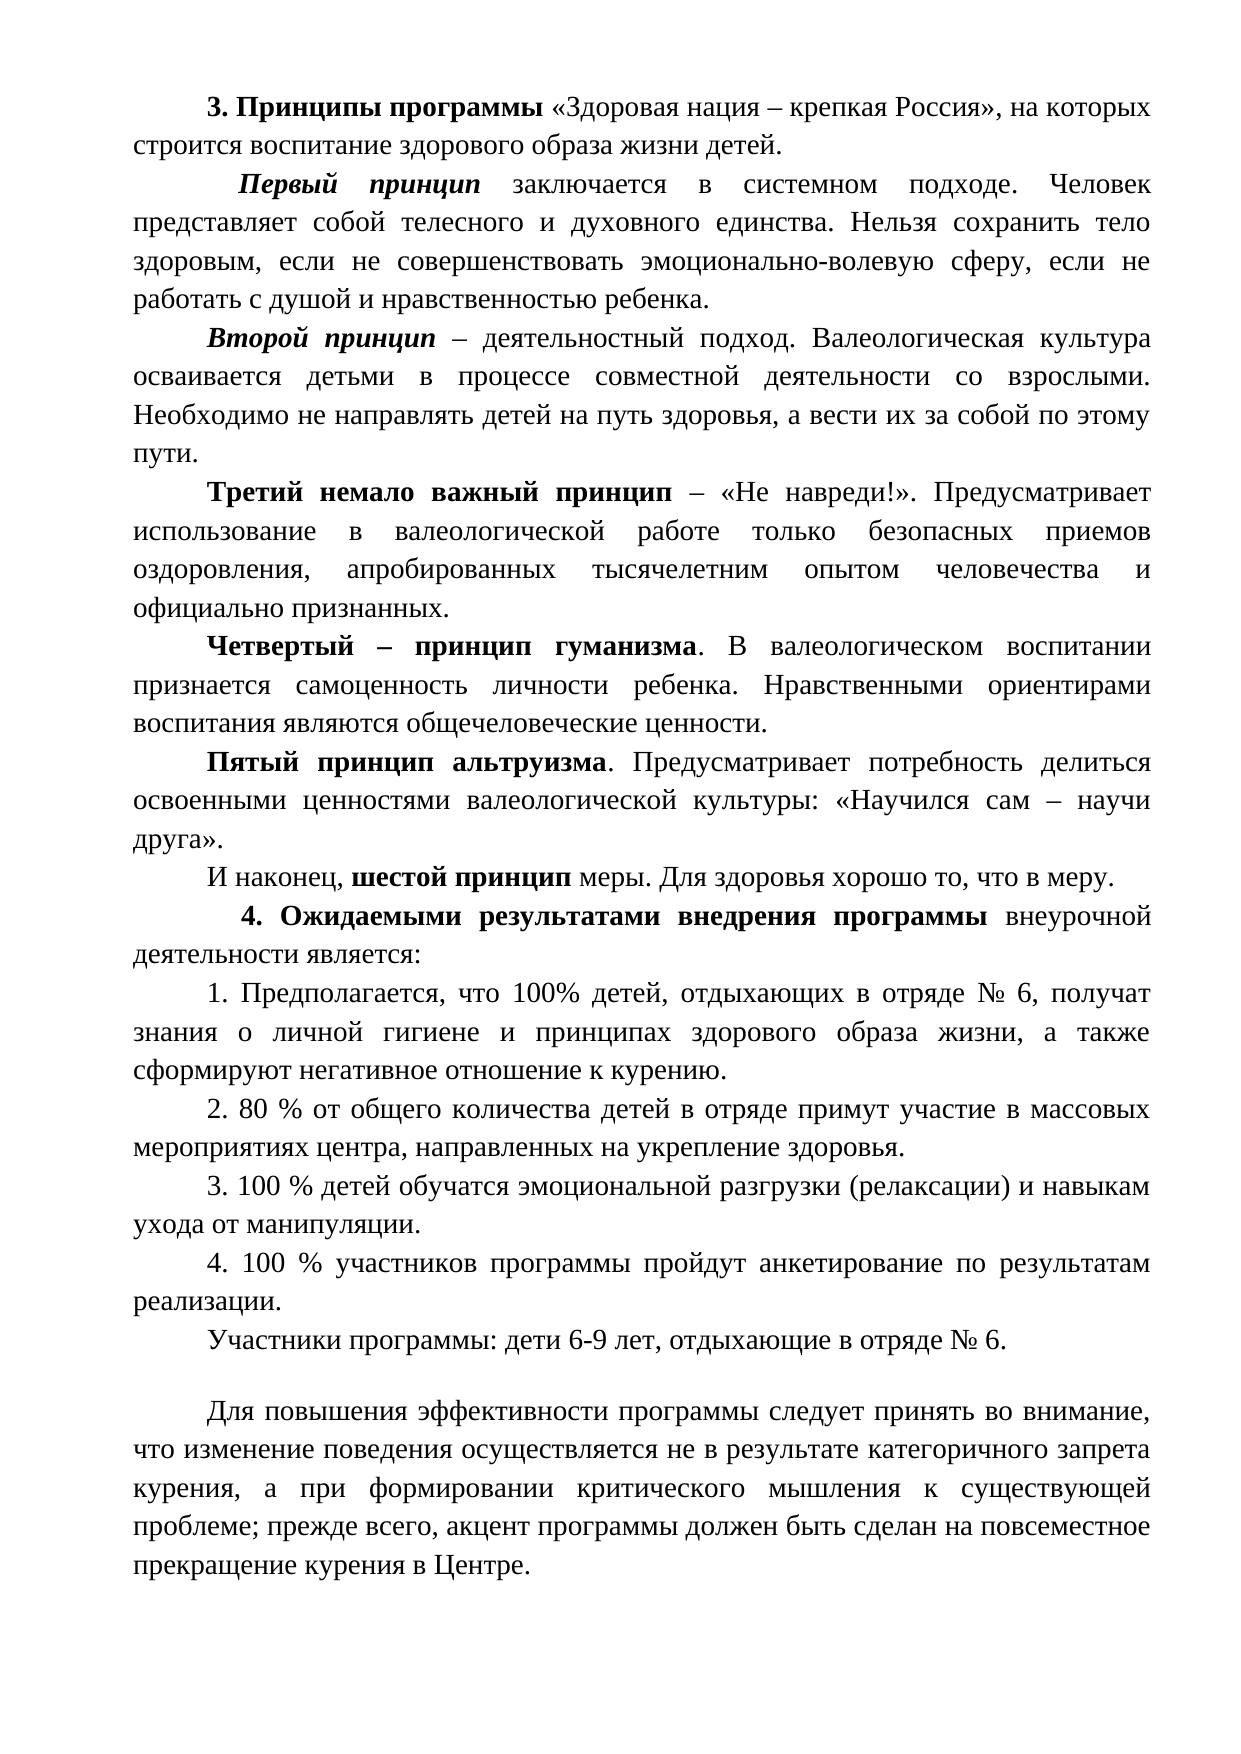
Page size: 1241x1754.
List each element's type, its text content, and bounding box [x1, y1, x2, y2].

text Первый принцип заключается в системном подходе. Человек представляет собой телесного и духовного единства. Нельзя сохранить тело здоровым, если не совершенствовать эмоционально-волевую сферу, если не работать с душой и нравственностью ребенка. [133, 166, 1152, 315]
text И наконец, шестой принцип меры. Для здоровья хорошо то, что в меру. [133, 859, 1152, 893]
text Второй принцип – деятельностный подход. Валеологическая культура осваивается детьми в процессе совместной деятельности со взрослыми. Необходимо не направлять детей на путь здоровья, а вести их за собой по этому пути. [133, 320, 1152, 469]
text 2. 80 % от общего количества детей в отряде примут участие в массовых мероприятиях центра, направленных на укрепление здоровья. [133, 1091, 1152, 1163]
text Участники программы: дети 6-9 лет, отдыхающие в отряде № 6. [133, 1322, 1152, 1356]
text 3. Принципы программы «Здоровая нация – крепкая Россия», на которых строится воспитание здорового образа жизни детей. [133, 89, 1152, 161]
text 4. 100 % участников программы пройдут анкетирование по результатам реализации. [133, 1245, 1152, 1317]
text Пятый принцип альтруизма. Предусматривает потребность делиться освоенными ценностями валеологической культуры: «Научился сам – научи друга». [133, 744, 1152, 854]
text Четвертый – принцип гуманизма. В валеологическом воспитании признается самоценность личности ребенка. Нравственными ориентирами воспитания являются общечеловеческие ценности. [133, 628, 1152, 739]
text Для повышения эффективности программы следует принять во внимание, что изменение поведения осуществляется не в результате категоричного запрета курения, а при формировании критического мышления к существующей проблеме; прежде всего, акцент программы должен быть сделан на повсеместное прекращение курения в Центре. [133, 1393, 1152, 1580]
text 4. Ожидаемыми результатами внедрения программы внеурочной деятельности является: [133, 898, 1152, 970]
text 3. 100 % детей обучатся эмоциональной разгрузки (релаксации) и навыкам ухода от манипуляции. [133, 1168, 1152, 1240]
text Третий немало важный принцип – «Не навреди!». Предусматривает использование в валеологической работе только безопасных приемов оздоровления, апробированных тысячелетним опытом человечества и официально признанных. [133, 474, 1152, 623]
text 1. Предполагается, что 100% детей, отдыхающих в отряде № 6, получат знания о личной гигиене и принципах здорового образа жизни, а также сформируют негативное отношение к курению. [133, 975, 1152, 1086]
